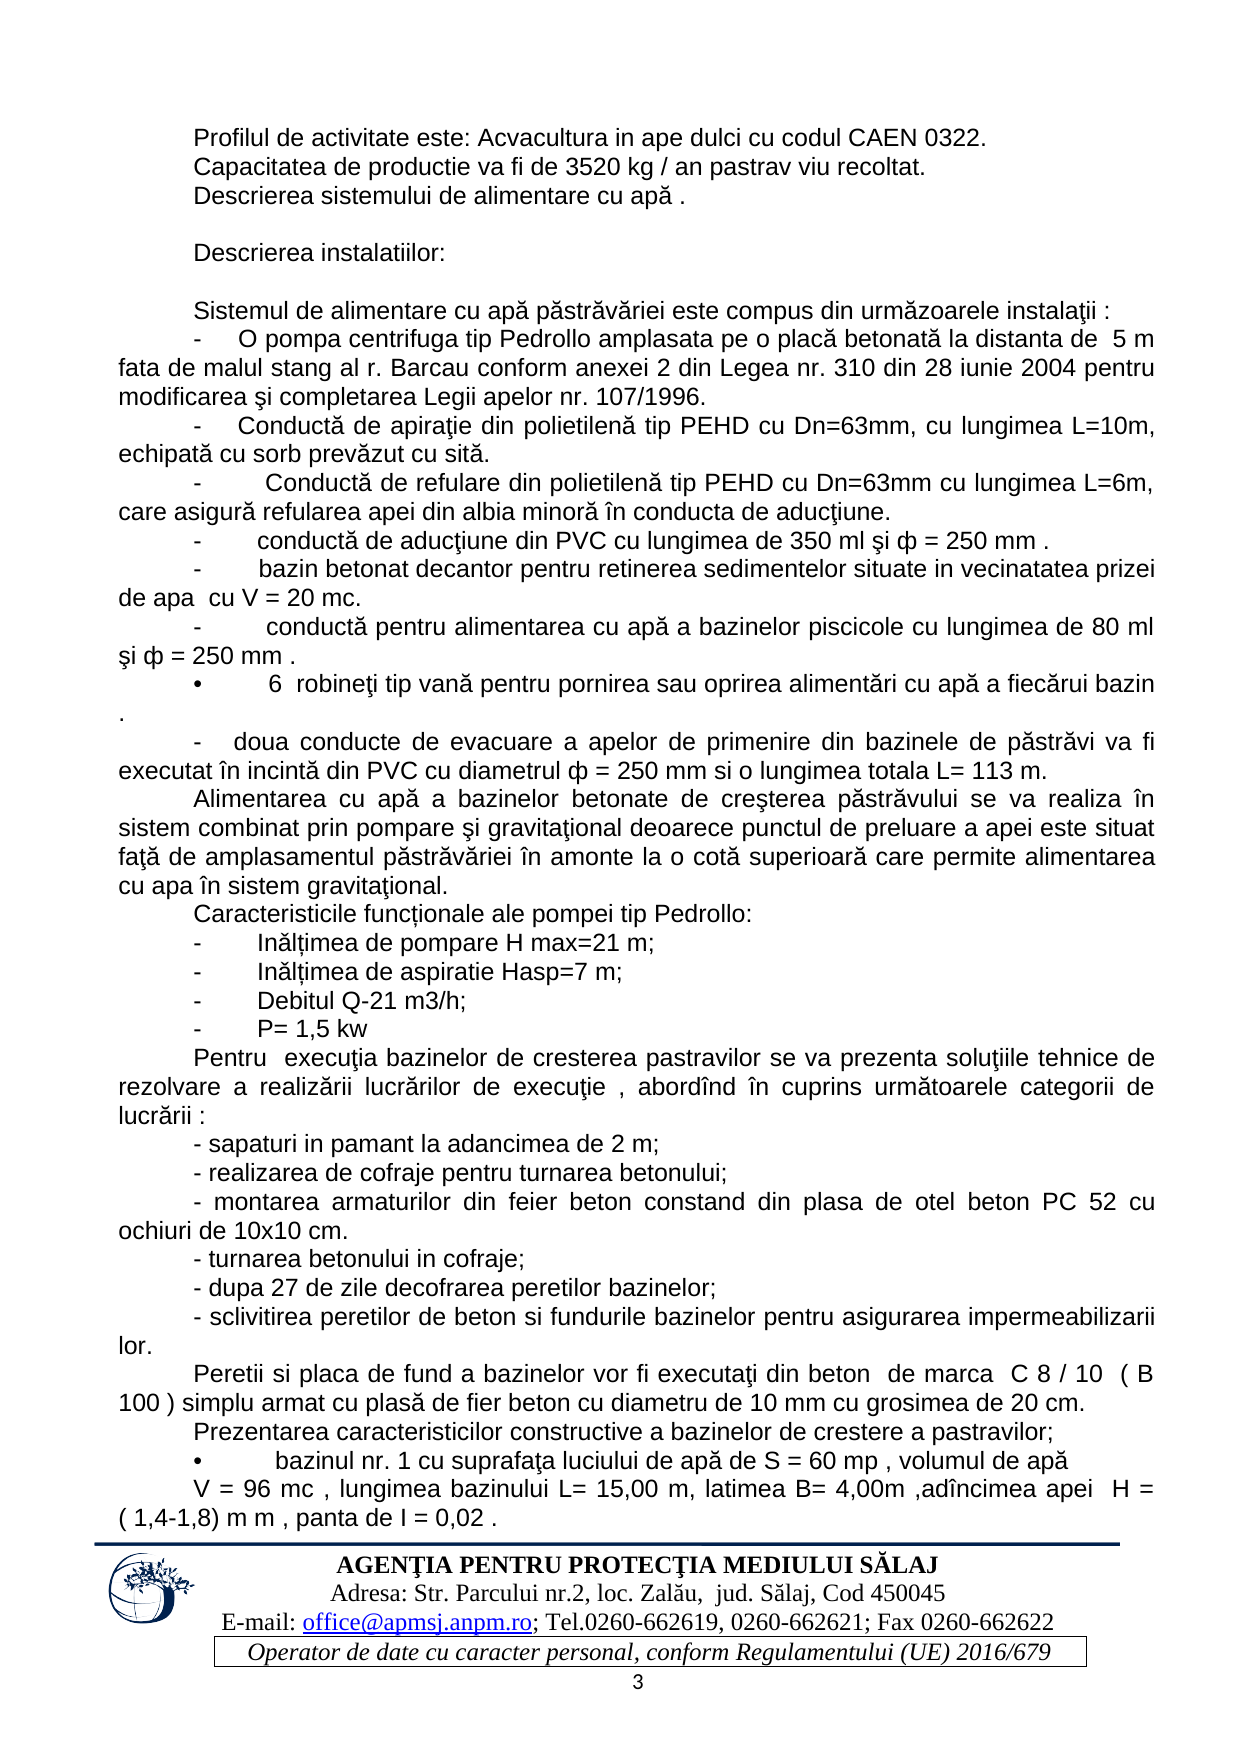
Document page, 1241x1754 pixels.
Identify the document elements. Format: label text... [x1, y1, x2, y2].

text Alimentarea cu apă a bazinelor betonate de creşterea păstrăvului se va realiza în sistem combinat prin pompare şi gravitaţional deoarece punctul de preluare a apei este situat faţă de amplasamentul păstrăvăriei în amonte la o cotă superioară care permite alimentarea cu apa în sistem gravitaţional. [118, 784, 1157, 899]
text - turnarea betonului in cofraje; [118, 1244, 1157, 1273]
text Sistemul de alimentare cu apă păstrăvăriei este compus din urmăzoarele instalaţii : [118, 296, 1157, 324]
text - conductă pentru alimentarea cu apă a bazinelor piscicole cu lungimea de 80 ml şi ф = 250 mm . [118, 612, 1157, 669]
text • 6 robineţi tip vană pentru pornirea sau oprirea alimentări cu apă a fiecărui bazin . [118, 669, 1157, 727]
text - sapaturi in pamant la adancimea de 2 m; [118, 1129, 1157, 1158]
text Descrierea sistemului de alimentare cu apă . [118, 181, 1157, 209]
text - doua conducte de evacuare a apelor de primenire din bazinele de păstrăvi va fi executat în incintă din PVC cu diametrul ф = 250 mm si o lungimea totala L= 113 m. [118, 727, 1157, 784]
text - conductă de aducţiune din PVC cu lungimea de 350 ml şi ф = 250 mm . [118, 526, 1157, 554]
text Caracteristicile funcționale ale pompei tip Pedrollo: [118, 899, 1157, 928]
text - dupa 27 de zile decofrarea peretilor bazinelor; [118, 1273, 1157, 1302]
text • bazinul nr. 1 cu suprafaţa luciului de apă de S = 60 mp , volumul de apă [118, 1446, 1157, 1474]
text - Conductă de refulare din polietilenă tip PEHD cu Dn=63mm cu lungimea L=6m, care asigură refularea apei din albia minoră în conducta de aducţiune. [118, 468, 1157, 526]
text Peretii si placa de fund a bazinelor vor fi executaţi din beton de marca C 8 / 10 ( B 100 ) simplu armat cu plasă de fier beton cu diametru de 10 mm cu grosimea de 20 cm. [118, 1359, 1157, 1417]
text - realizarea de cofraje pentru turnarea betonului; [118, 1158, 1157, 1187]
text - Inǎlțimea de pompare H max=21 m; [118, 928, 1157, 957]
text V = 96 mc , lungimea bazinului L= 15,00 m, latimea B= 4,00m ,adîncimea apei H = ( 1,4-1,8) m m , panta de I = 0,02 . [118, 1474, 1157, 1532]
text - sclivitirea peretilor de beton si fundurile bazinelor pentru asigurarea impermeabilizarii lor. [118, 1302, 1157, 1359]
text Prezentarea caracteristicilor constructive a bazinelor de crestere a pastravilor; [118, 1417, 1157, 1446]
text - O pompa centrifuga tip Pedrollo amplasata pe o placă betonată la distanta de 5 m fata de malul stang al r. Barcau conform anexei 2 din Legea nr. 310 din 28 iunie 2004 pentru modificarea şi completarea Legii apelor nr. 107/1996. [118, 324, 1157, 411]
text - Debitul Q-21 m3/h; [118, 986, 1157, 1014]
text - P= 1,5 kw [118, 1014, 1157, 1043]
text - montarea armaturilor din feier beton constand din plasa de otel beton PC 52 cu ochiuri de 10x10 cm. [118, 1187, 1157, 1244]
text - Inǎlțimea de aspiratie Hasp=7 m; [118, 957, 1157, 986]
text Capacitatea de productie va fi de 3520 kg / an pastrav viu recoltat. [118, 152, 1157, 181]
text Descrierea instalatiilor: [118, 238, 1157, 267]
text - bazin betonat decantor pentru retinerea sedimentelor situate in vecinatatea prizei de apa cu V = 20 mc. [118, 554, 1157, 612]
text Pentru execuţia bazinelor de cresterea pastravilor se va prezenta soluţiile tehnice de rezolvare a realizării lucrărilor de execuţie , abordînd în cuprins următoarele categorii de lucrării : [118, 1043, 1157, 1129]
text Profilul de activitate este: Acvacultura in ape dulci cu codul CAEN 0322. [118, 123, 1157, 152]
text - Conductă de apiraţie din polietilenă tip PEHD cu Dn=63mm, cu lungimea L=10m, echipată cu sorb prevăzut cu sită. [118, 411, 1157, 468]
